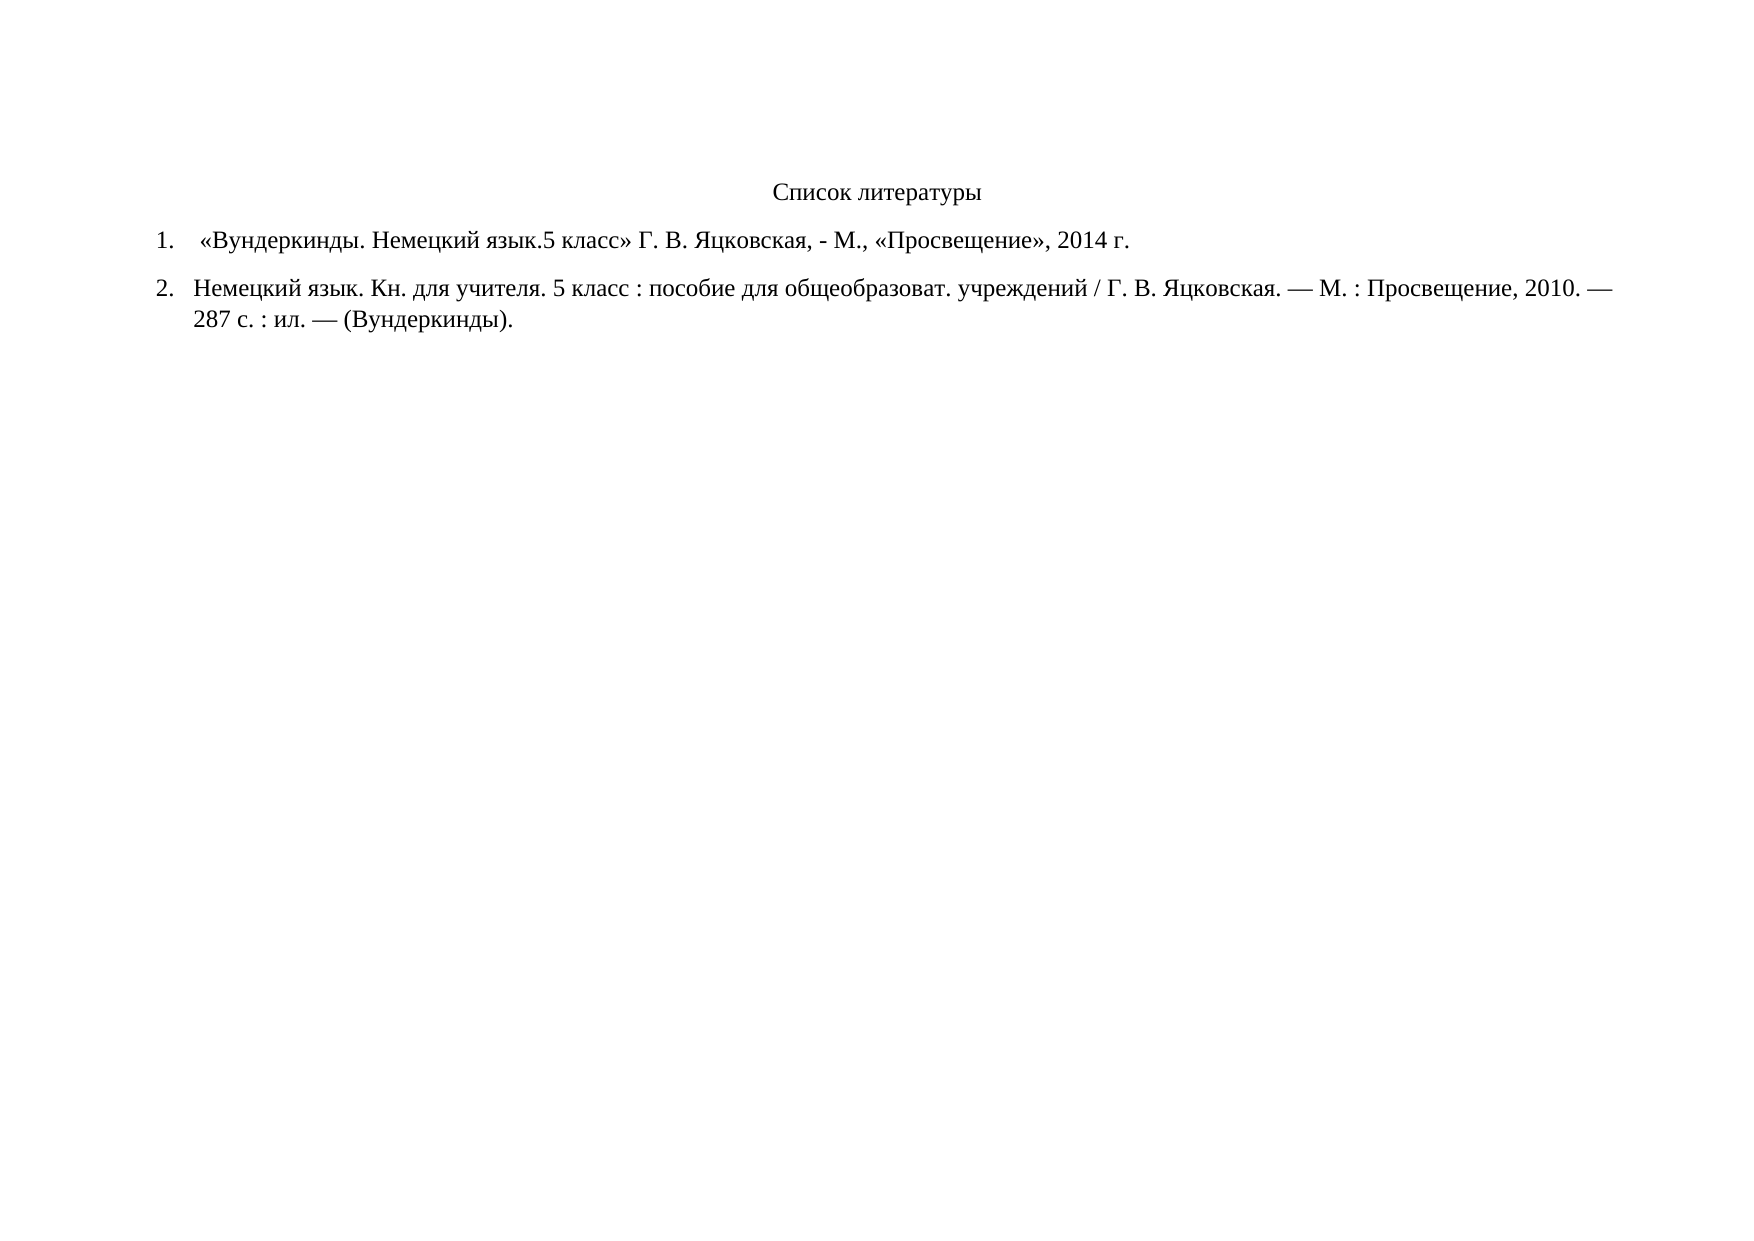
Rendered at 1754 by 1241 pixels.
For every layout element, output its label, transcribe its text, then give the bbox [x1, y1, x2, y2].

text Список литературы [118, 177, 1636, 206]
list Немецкий язык. Кн. для учителя. 5 класс : пособие для общеобразоват. учреждений / Г. В. Яцковская. — М. : Просвещение, 2010. — 287 с. : ил. — (Вундеркинды). [156, 273, 1636, 332]
list «Вундеркинды. Немецкий язык.5 класс» Г. В. Яцковская, - М., «Просвещение», 2014 г. [156, 225, 1636, 254]
